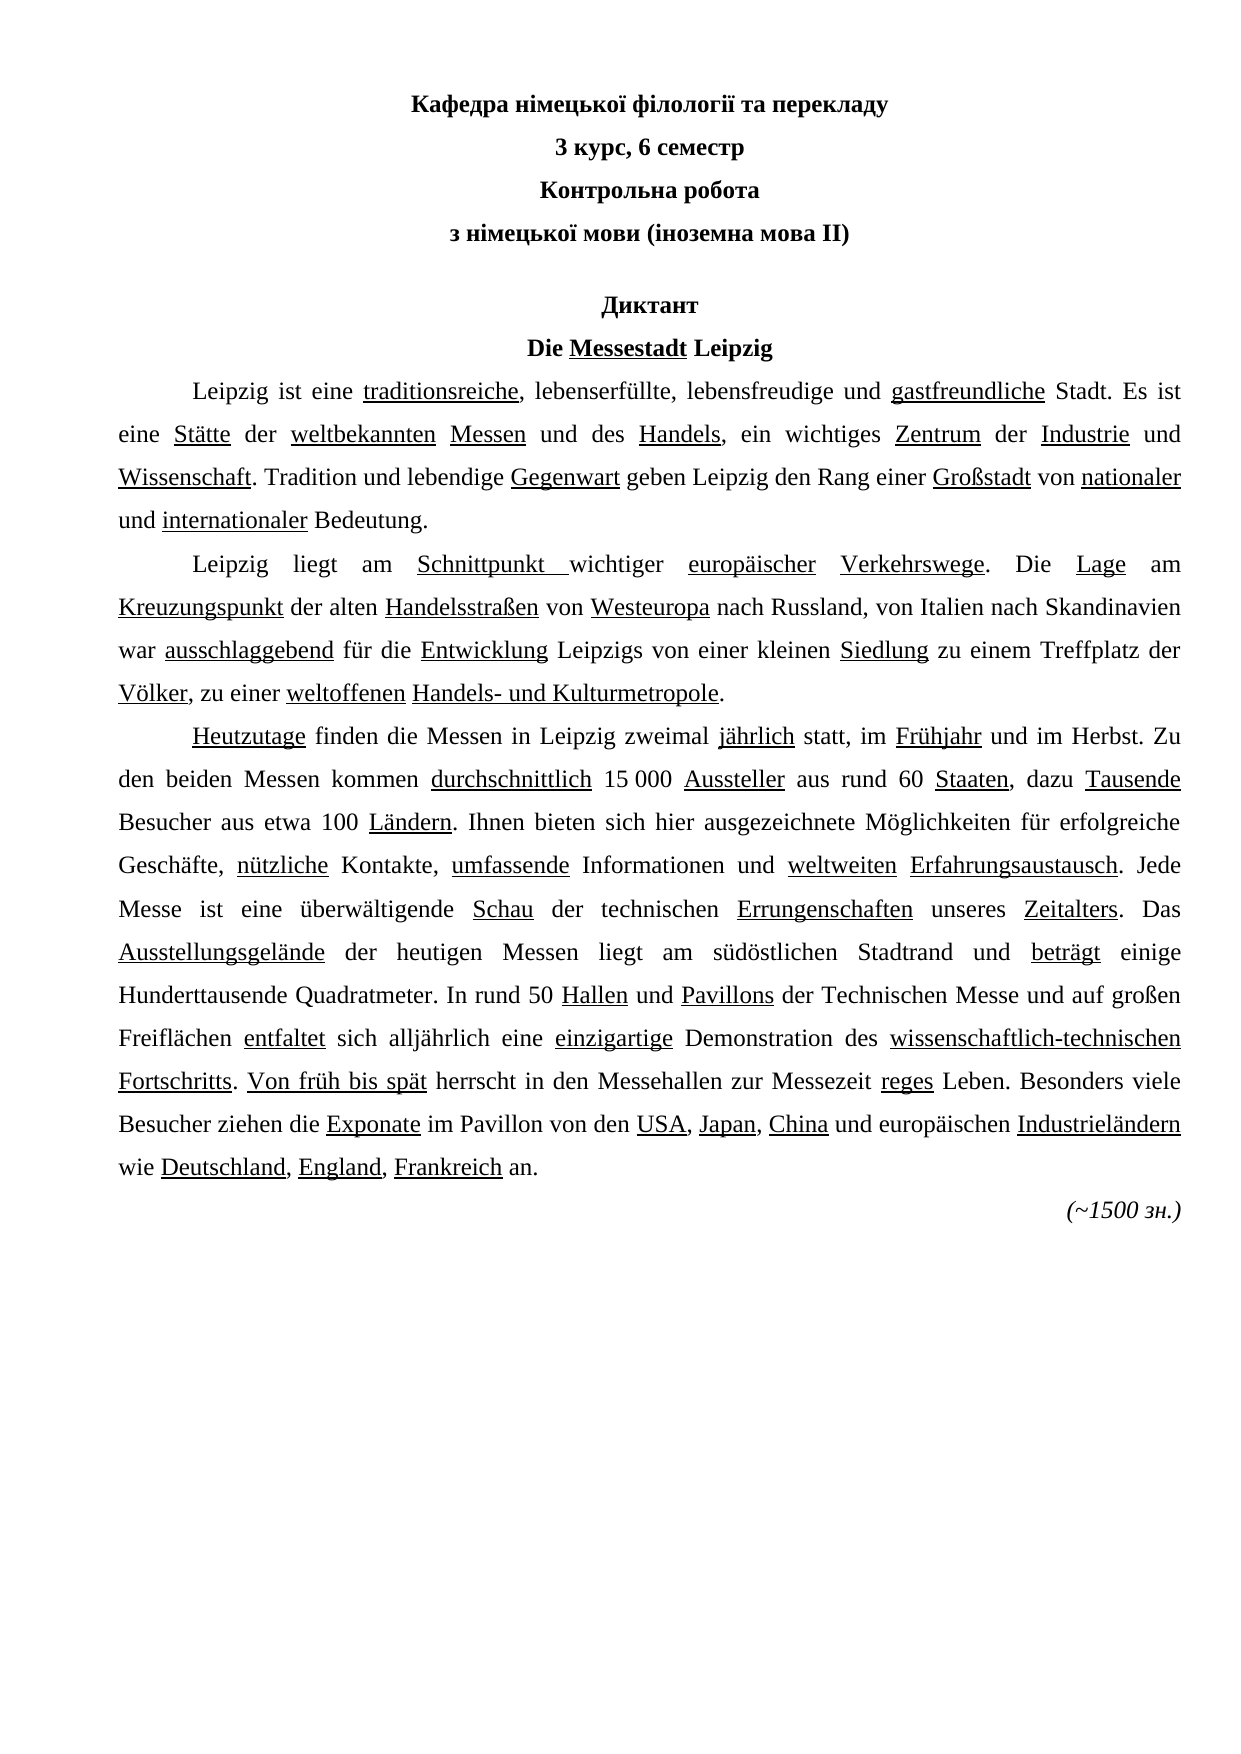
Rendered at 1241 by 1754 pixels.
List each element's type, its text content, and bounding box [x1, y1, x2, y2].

text Leipzig ist eine traditionsreiche, lebenserfüllte, lebensfreudige und gastfreundliche Stadt. Es ist eine Stätte der weltbekannten Messen und des Handels, ein wichtiges Zentrum der Industrie und Wissenschaft. Tradition und lebendige Gegenwart geben Leipzig den Rang einer Großstadt von nationaler und internationaler Bedeutung. [118, 376, 1181, 534]
text Die Messestadt Leipzig [118, 333, 1181, 362]
text 3 курс, 6 семестр [118, 132, 1181, 161]
text Диктант [118, 290, 1181, 319]
text Heutzutage finden die Messen in Leipzig zweimal jährlich statt, im Frühjahr und im Herbst. Zu den beiden Messen kommen durchschnittlich 15 000 Aussteller aus rund 60 Staaten, dazu Tausende Besucher aus etwa 100 Ländern. Ihnen bieten sich hier ausgezeichnete Möglichkeiten für erfolgreiche Geschäfte, nützliche Kontakte, umfassende Informationen und weltweiten Erfahrungsaustausch. Jede Messe ist eine überwältigende Schau der technischen Errungenschaften unseres Zeitalters. Das Ausstellungsgelände der heutigen Messen liegt am südöstlichen Stadtrand und beträgt einige Hunderttausende Quadratmeter. In rund 50 Hallen und Pavillons der Technischen Messe und auf großen Freiflächen entfaltet sich alljährlich eine einzigartige Demonstration des wissenschaftlich-technischen Fortschritts. Von früh bis spät herrscht in den Messehallen zur Messezeit reges Leben. Besonders viele Besucher ziehen die Exponate im Pavillon von den USA, Japan, China und europäischen Industrieländern wie Deutschland, England, Frankreich an. [118, 721, 1181, 1181]
text (~1500 зн.) [118, 1196, 1181, 1224]
text з німецької мови (іноземна мова ІІ) [118, 218, 1181, 247]
text Leipzig liegt am Schnittpunkt wichtiger europäischer Verkehrswege. Die Lage am Kreuzungspunkt der alten Handelsstraßen von Westeuropa nach Russland, von Italien nach Skandinavien war ausschlaggebend für die Entwicklung Leipzigs von einer kleinen Siedlung zu einem Treffplatz der Völker, zu einer weltoffenen Handels- und Kulturmetropole. [118, 549, 1181, 707]
text Кафедра німецької філології та перекладу [118, 89, 1181, 117]
text Контрольна робота [118, 175, 1181, 204]
